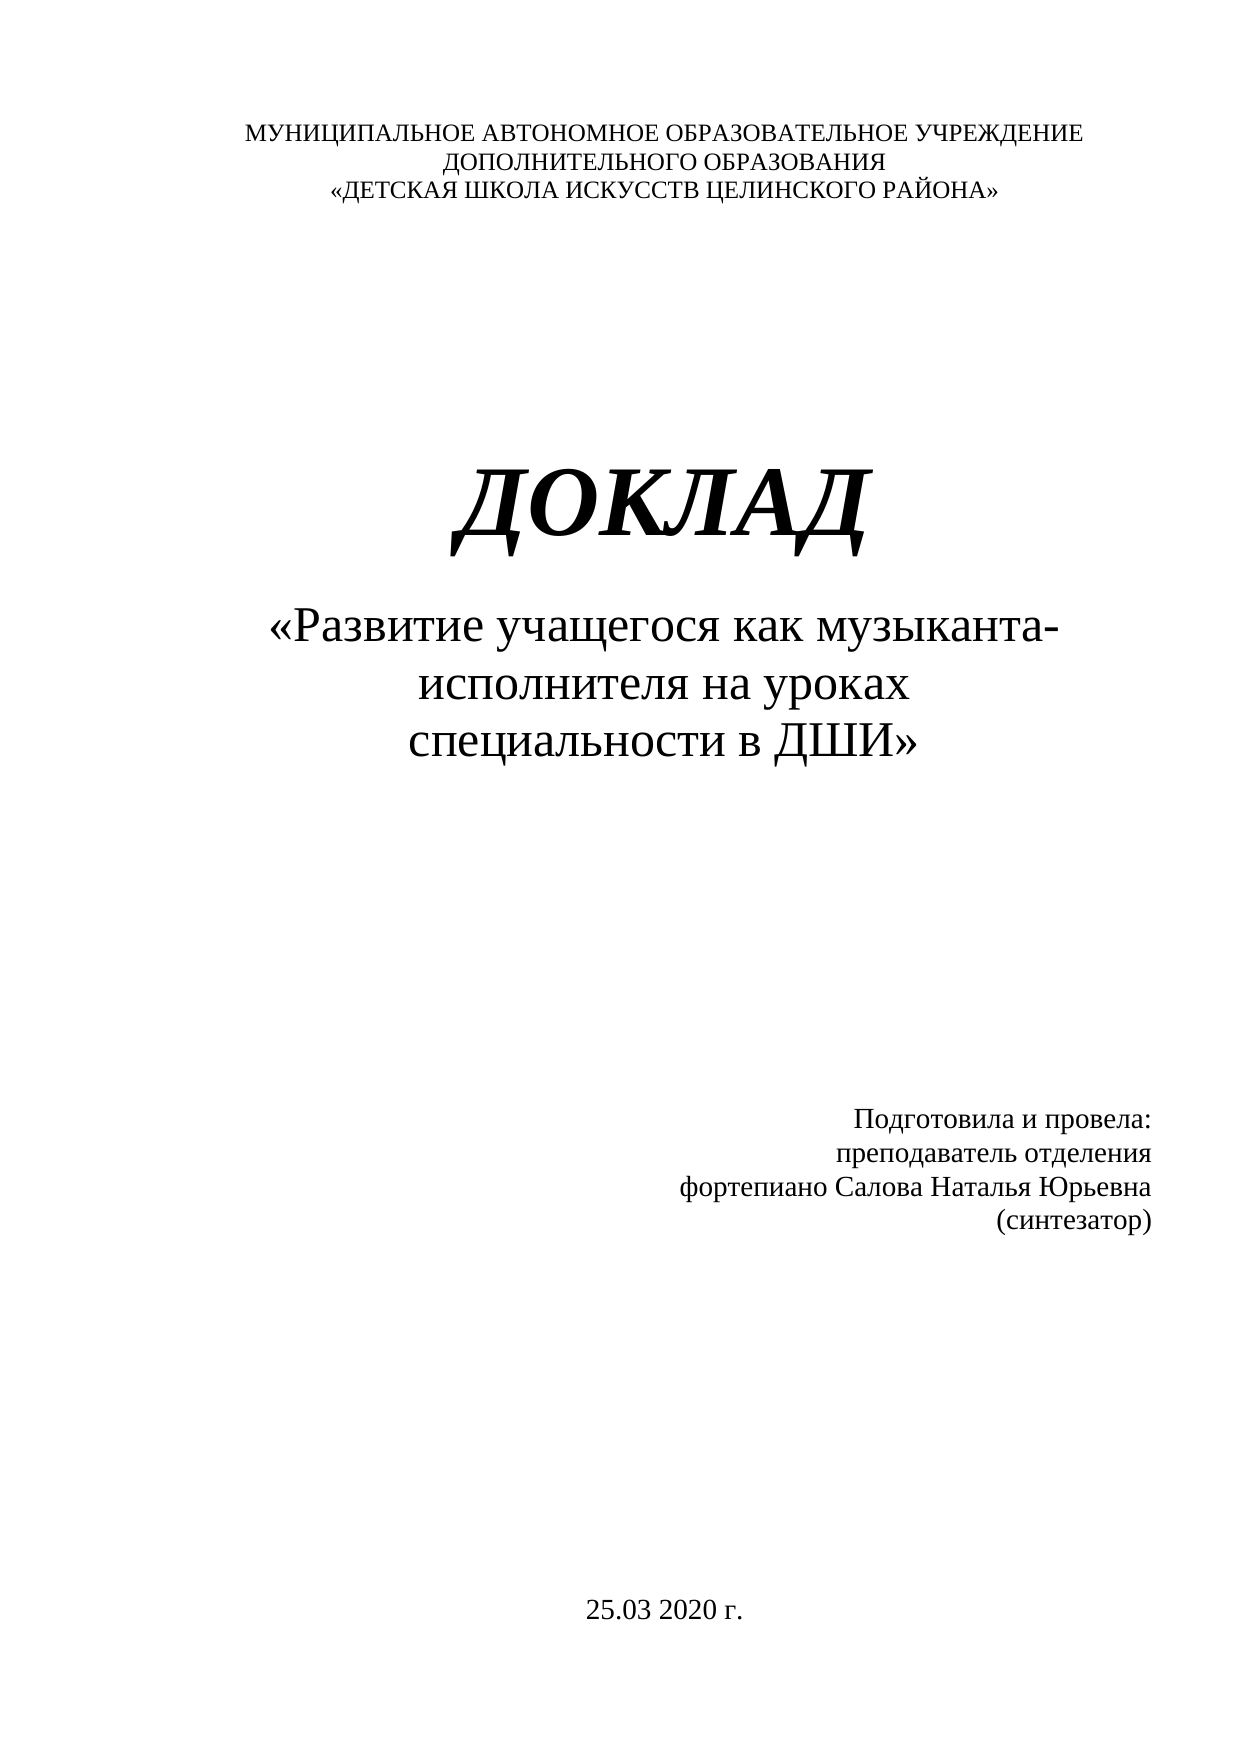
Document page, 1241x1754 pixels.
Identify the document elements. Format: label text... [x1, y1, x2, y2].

text (синтезатор) [177, 1202, 1152, 1236]
text Подготовила и провела: [177, 1102, 1152, 1135]
text специальности в ДШИ» [177, 710, 1152, 767]
text 25.03 2020 г. [177, 1592, 1152, 1626]
text МУНИЦИПАЛЬНОЕ АВТОНОМНОЕ ОБРАЗОВАТЕЛЬНОЕ УЧРЕЖДЕНИЕ [177, 118, 1152, 147]
text ДОПОЛНИТЕЛЬНОГО ОБРАЗОВАНИЯ [177, 147, 1152, 176]
text преподаватель отделения [177, 1135, 1152, 1169]
text ДОКЛАД [177, 442, 1152, 557]
text «ДЕТСКАЯ ШКОЛА ИСКУССТВ ЦЕЛИНСКОГО РАЙОНА» [177, 176, 1152, 204]
text фортепиано Салова Наталья Юрьевна [177, 1169, 1152, 1202]
text «Развитие учащегося как музыканта-исполнителя на уроках [177, 595, 1152, 710]
